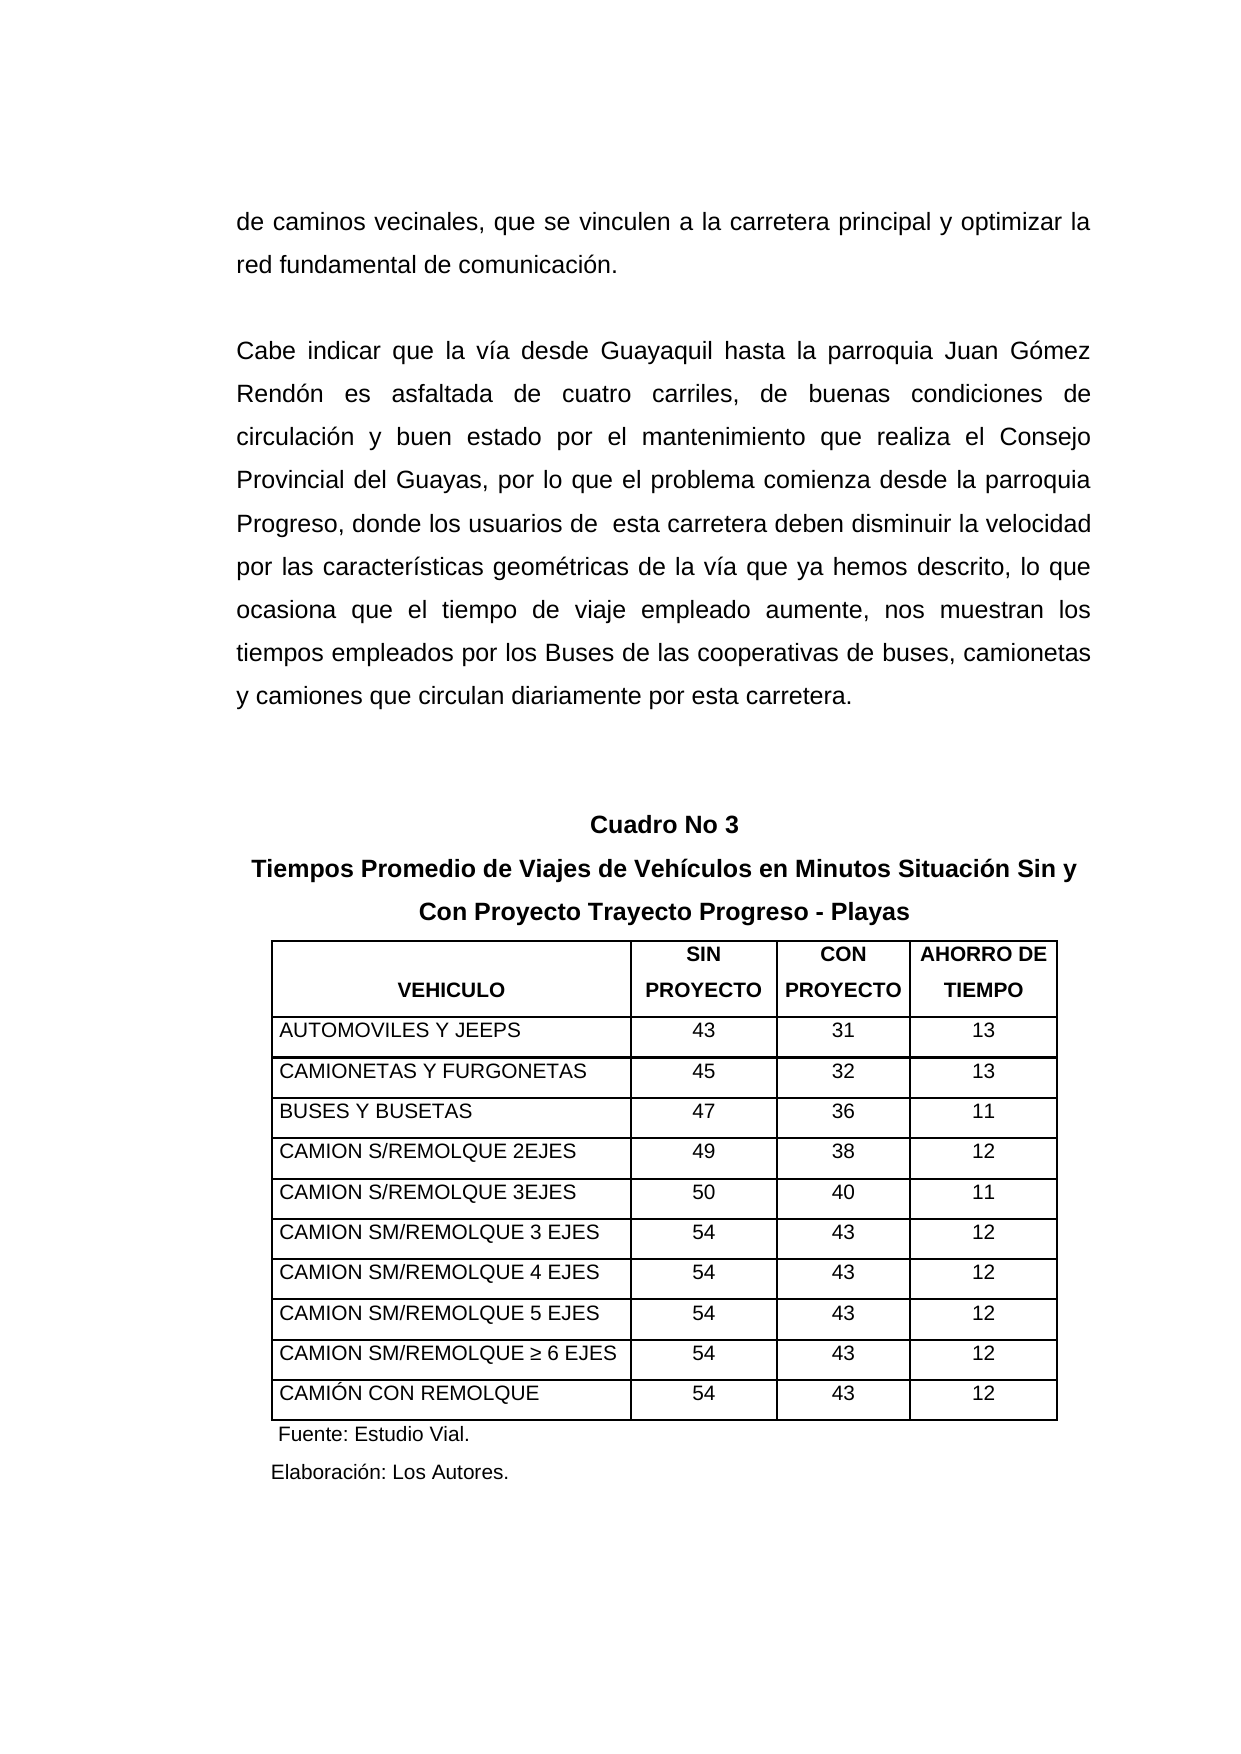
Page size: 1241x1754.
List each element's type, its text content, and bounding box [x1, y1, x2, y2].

table_cell 43 [778, 1300, 909, 1339]
table_header AHORRO DE TIEMPO [911, 942, 1056, 1016]
table_cell 11 [911, 1180, 1056, 1218]
table_cell 49 [632, 1139, 776, 1177]
table_cell 43 [778, 1341, 909, 1379]
table_cell 43 [632, 1018, 776, 1056]
table_cell CAMION S/REMOLQUE 3EJES [273, 1180, 630, 1218]
table_cell 54 [632, 1300, 776, 1339]
table_cell 36 [778, 1099, 909, 1137]
table_cell CAMION SM/REMOLQUE 5 EJES [273, 1300, 630, 1339]
table_cell BUSES Y BUSETAS [273, 1099, 630, 1137]
table_cell 43 [778, 1260, 909, 1298]
table_cell CAMION SM/REMOLQUE ≥ 6 EJES [273, 1341, 630, 1379]
table_cell 32 [778, 1059, 909, 1097]
table_cell 12 [911, 1341, 1056, 1379]
table_header VEHICULO [273, 942, 630, 1016]
table_cell CAMIÓN CON REMOLQUE [273, 1381, 630, 1419]
table_cell 11 [911, 1099, 1056, 1137]
table_cell 12 [911, 1260, 1056, 1298]
table_cell AUTOMOVILES Y JEEPS [273, 1018, 630, 1056]
table_cell 13 [911, 1059, 1056, 1097]
text Fuente: Estudio Vial. [236, 1421, 1092, 1445]
table_cell 50 [632, 1180, 776, 1218]
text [236, 207, 1092, 279]
table_header CON PROYECTO [778, 942, 909, 1016]
table_cell 54 [632, 1220, 776, 1258]
table_cell 13 [911, 1018, 1056, 1056]
table_cell CAMION SM/REMOLQUE 3 EJES [273, 1220, 630, 1258]
table_cell 43 [778, 1381, 909, 1419]
text Elaboración: Los Autores. [236, 1460, 1092, 1484]
table_cell 45 [632, 1059, 776, 1097]
table_cell 12 [911, 1220, 1056, 1258]
table_cell 54 [632, 1260, 776, 1298]
table_cell 12 [911, 1139, 1056, 1177]
table_cell 38 [778, 1139, 909, 1177]
text Tiempos Promedio de Viajes de Vehículos en Minutos Situación Sin y Con Proyecto Trayecto Progreso - Playas [236, 854, 1092, 926]
table_cell CAMIONETAS Y FURGONETAS [273, 1059, 630, 1097]
table_cell CAMION SM/REMOLQUE 4 EJES [273, 1260, 630, 1298]
table_header SIN PROYECTO [632, 942, 776, 1016]
text Cuadro No 3 [236, 811, 1092, 839]
table_cell 43 [778, 1220, 909, 1258]
table_cell 40 [778, 1180, 909, 1218]
table_cell 54 [632, 1341, 776, 1379]
table_cell 31 [778, 1018, 909, 1056]
table_cell 47 [632, 1099, 776, 1137]
text Cabe indicar que la vía desde Guayaquil hasta la parroquia Juan Gómez Rendón es asfaltada de cuatro carriles, de buenas condiciones de circulación y buen estado por el mantenimiento que realiza el Consejo Provincial del Guayas, por lo que el problema comienza desde la parroquia Progreso, donde los usuarios de esta carretera deben disminuir la velocidad por las características geométricas de la vía que ya hemos descrito, lo que ocasiona que el tiempo de viaje empleado aumente, nos muestran los tiempos empleados por los Buses de las cooperativas de buses, camionetas y camiones que circulan diariamente por esta carretera. [236, 336, 1092, 710]
table_cell CAMION S/REMOLQUE 2EJES [273, 1139, 630, 1177]
table_cell 12 [911, 1381, 1056, 1419]
table_cell 12 [911, 1300, 1056, 1339]
table_cell 54 [632, 1381, 776, 1419]
